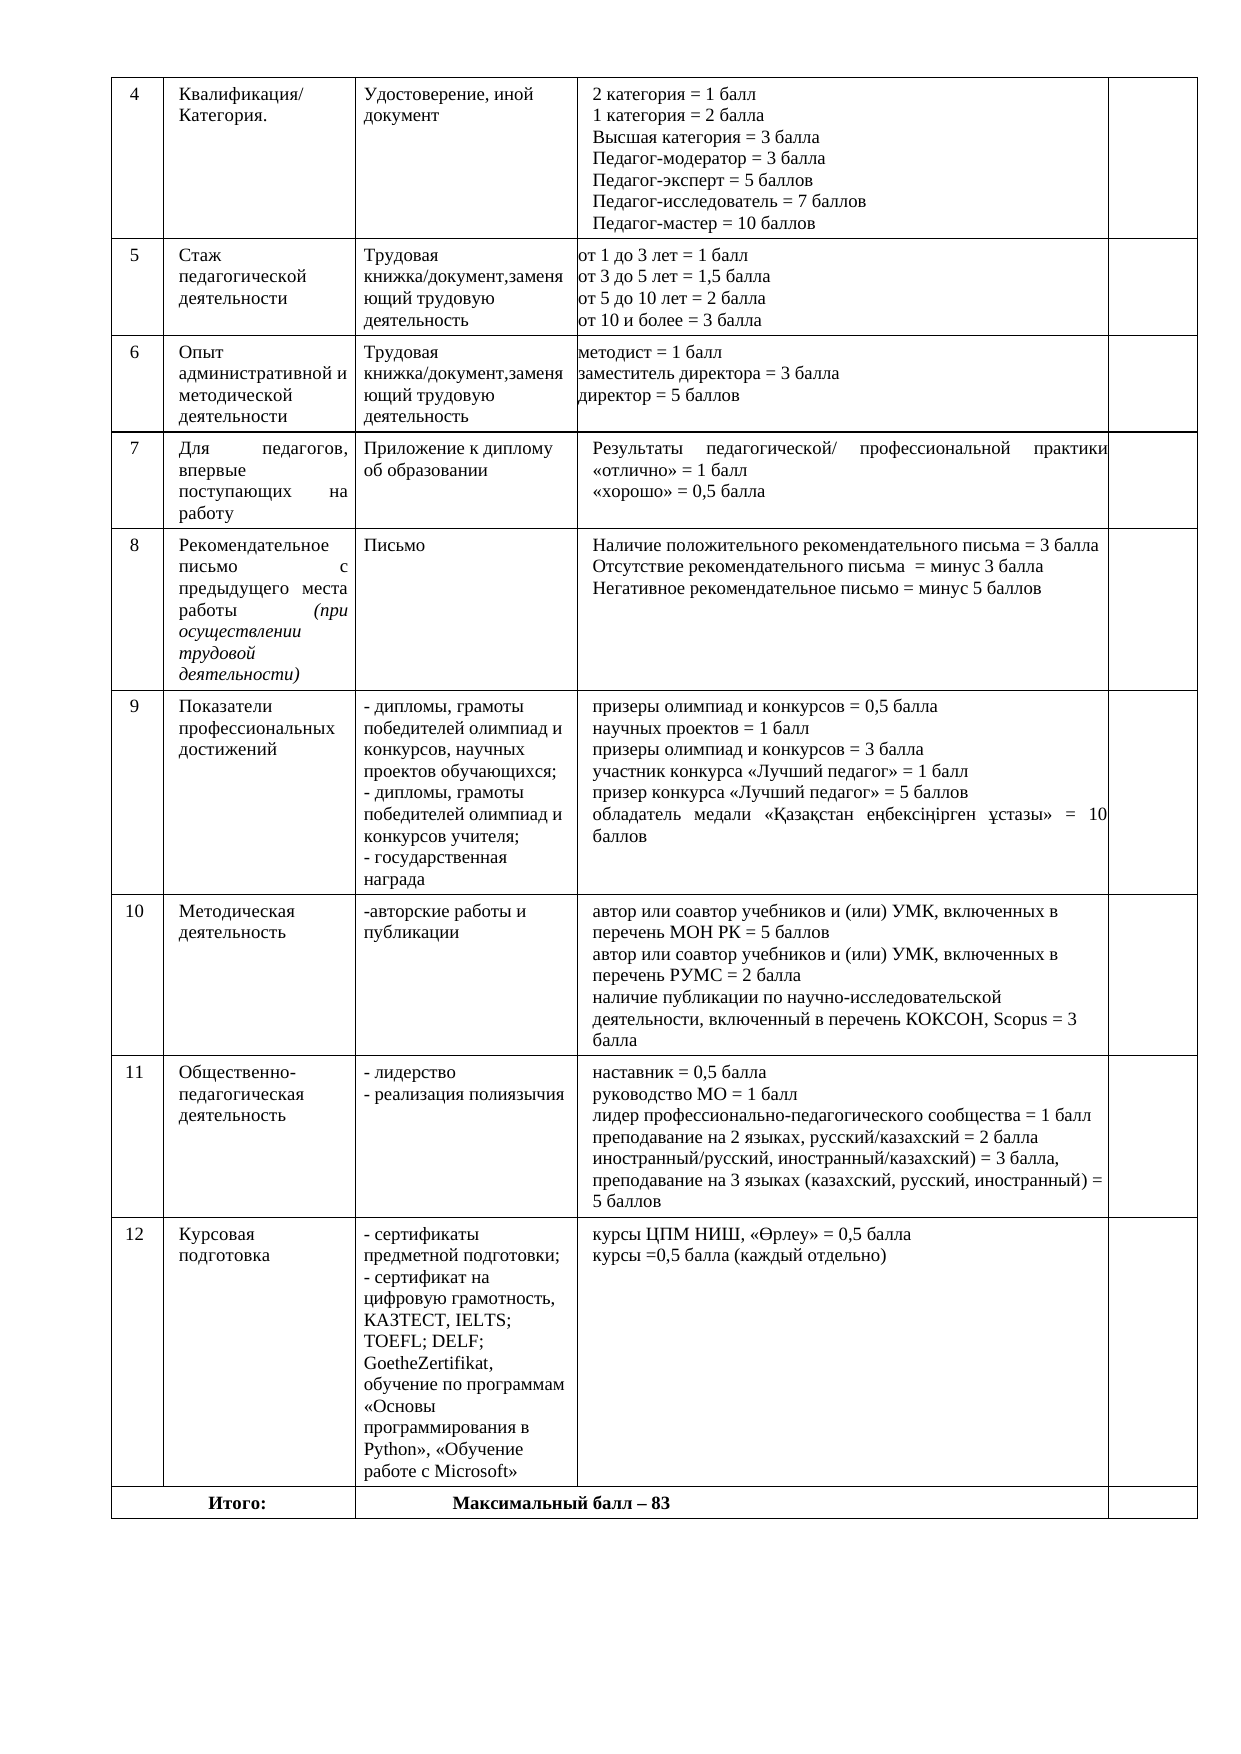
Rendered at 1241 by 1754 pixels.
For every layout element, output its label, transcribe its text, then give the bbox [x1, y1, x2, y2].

table_cell [1109, 336, 1197, 431]
table_cell Показатели профессиональных достижений [164, 691, 355, 894]
table_cell Результаты педагогической/ профессиональной практики «отлично» = 1 балл «хорошо» = 0,5 балла [578, 433, 1108, 528]
table_cell - сертификаты предметной подготовки; - сертификат на цифровую грамотность, КАЗТЕСТ, IELTS; TOEFL; DELF; GoetheZertifikat, обучение по программам «Основы программирования в Python», «Обучение работе с Microsoft» [356, 1218, 577, 1486]
table_cell Максимальный балл – 83 [356, 1487, 1108, 1518]
table_cell Стаж педагогической деятельности [164, 239, 355, 335]
table_cell 6 [112, 336, 163, 431]
table_cell 2 категория = 1 балл 1 категория = 2 балла Высшая категория = 3 балла Педагог-модератор = 3 балла Педагог-эксперт = 5 баллов Педагог-исследователь = 7 баллов Педагог-мастер = 10 баллов [578, 78, 1108, 238]
table_cell [1109, 895, 1197, 1055]
table_cell Трудовая книжка/документ,заменяющий трудовую деятельность [356, 239, 577, 335]
table_cell Итого: [112, 1487, 355, 1518]
table_cell Методическая деятельность [164, 895, 355, 1055]
table_cell Опыт административной и методической деятельности [164, 336, 355, 431]
table_cell 9 [112, 691, 163, 894]
table_cell [1109, 1487, 1197, 1518]
table_cell Трудовая книжка/документ,заменяющий трудовую деятельность [356, 336, 577, 431]
table_cell автор или соавтор учебников и (или) УМК, включенных в перечень МОН РК = 5 баллов автор или соавтор учебников и (или) УМК, включенных в перечень РУМС = 2 балла наличие публикации по научно-исследовательской деятельности, включенный в перечень КОКСОН, Scopus = 3 балла [578, 895, 1108, 1055]
table_cell [1109, 1218, 1197, 1486]
table_cell 8 [112, 529, 163, 689]
table_cell [1109, 529, 1197, 689]
table_cell курсы ЦПМ НИШ, «Өрлеу» = 0,5 балла курсы =0,5 балла (каждый отдельно) [578, 1218, 1108, 1486]
table_cell Приложение к диплому об образовании [356, 433, 577, 528]
table_cell Курсовая подготовка [164, 1218, 355, 1486]
table_cell [1109, 78, 1197, 238]
table_cell 10 [112, 895, 163, 1055]
table_cell наставник = 0,5 балла руководство МО = 1 балл лидер профессионально-педагогического сообщества = 1 балл преподавание на 2 языках, русский/казахский = 2 балла иностранный/русский, иностранный/казахский) = 3 балла, преподавание на 3 языках (казахский, русский, иностранный) = 5 баллов [578, 1056, 1108, 1217]
table_cell Общественно-педагогическая деятельность [164, 1056, 355, 1217]
table_cell [1109, 1056, 1197, 1217]
table_cell призеры олимпиад и конкурсов = 0,5 балла научных проектов = 1 балл призеры олимпиад и конкурсов = 3 балла участник конкурса «Лучший педагог» = 1 балл призер конкурса «Лучший педагог» = 5 баллов обладатель медали «Қазақстан еңбексіңірген ұстазы» = 10 баллов [578, 691, 1108, 894]
table_cell 12 [112, 1218, 163, 1486]
table_cell [1109, 239, 1197, 335]
table_cell Рекомендательное письмо с предыдущего места работы (при осуществлении трудовой деятельности) [164, 529, 355, 689]
table_cell 7 [112, 433, 163, 528]
table_cell -авторские работы и публикации [356, 895, 577, 1055]
table_cell Письмо [356, 529, 577, 689]
table_cell - дипломы, грамоты победителей олимпиад и конкурсов, научных проектов обучающихся; - дипломы, грамоты победителей олимпиад и конкурсов учителя; - государственная награда [356, 691, 577, 894]
table_cell - лидерство - реализация полиязычия [356, 1056, 577, 1217]
table_cell 11 [112, 1056, 163, 1217]
table_cell 4 [112, 78, 163, 238]
table_cell Удостоверение, иной документ [356, 78, 577, 238]
table_cell [1109, 433, 1197, 528]
table_cell Квалификация/Категория. [164, 78, 355, 238]
table_cell [1109, 691, 1197, 894]
table_cell от 1 до 3 лет = 1 балл от 3 до 5 лет = 1,5 балла от 5 до 10 лет = 2 балла от 10 и более = 3 балла [578, 239, 1108, 335]
table_cell методист = 1 балл заместитель директора = 3 балла директор = 5 баллов [578, 336, 1108, 431]
table_cell Для педагогов, впервые поступающих на работу [164, 433, 355, 528]
table_cell 5 [112, 239, 163, 335]
table_cell Наличие положительного рекомендательного письма = 3 балла Отсутствие рекомендательного письма = минус 3 балла Негативное рекомендательное письмо = минус 5 баллов [578, 529, 1108, 689]
